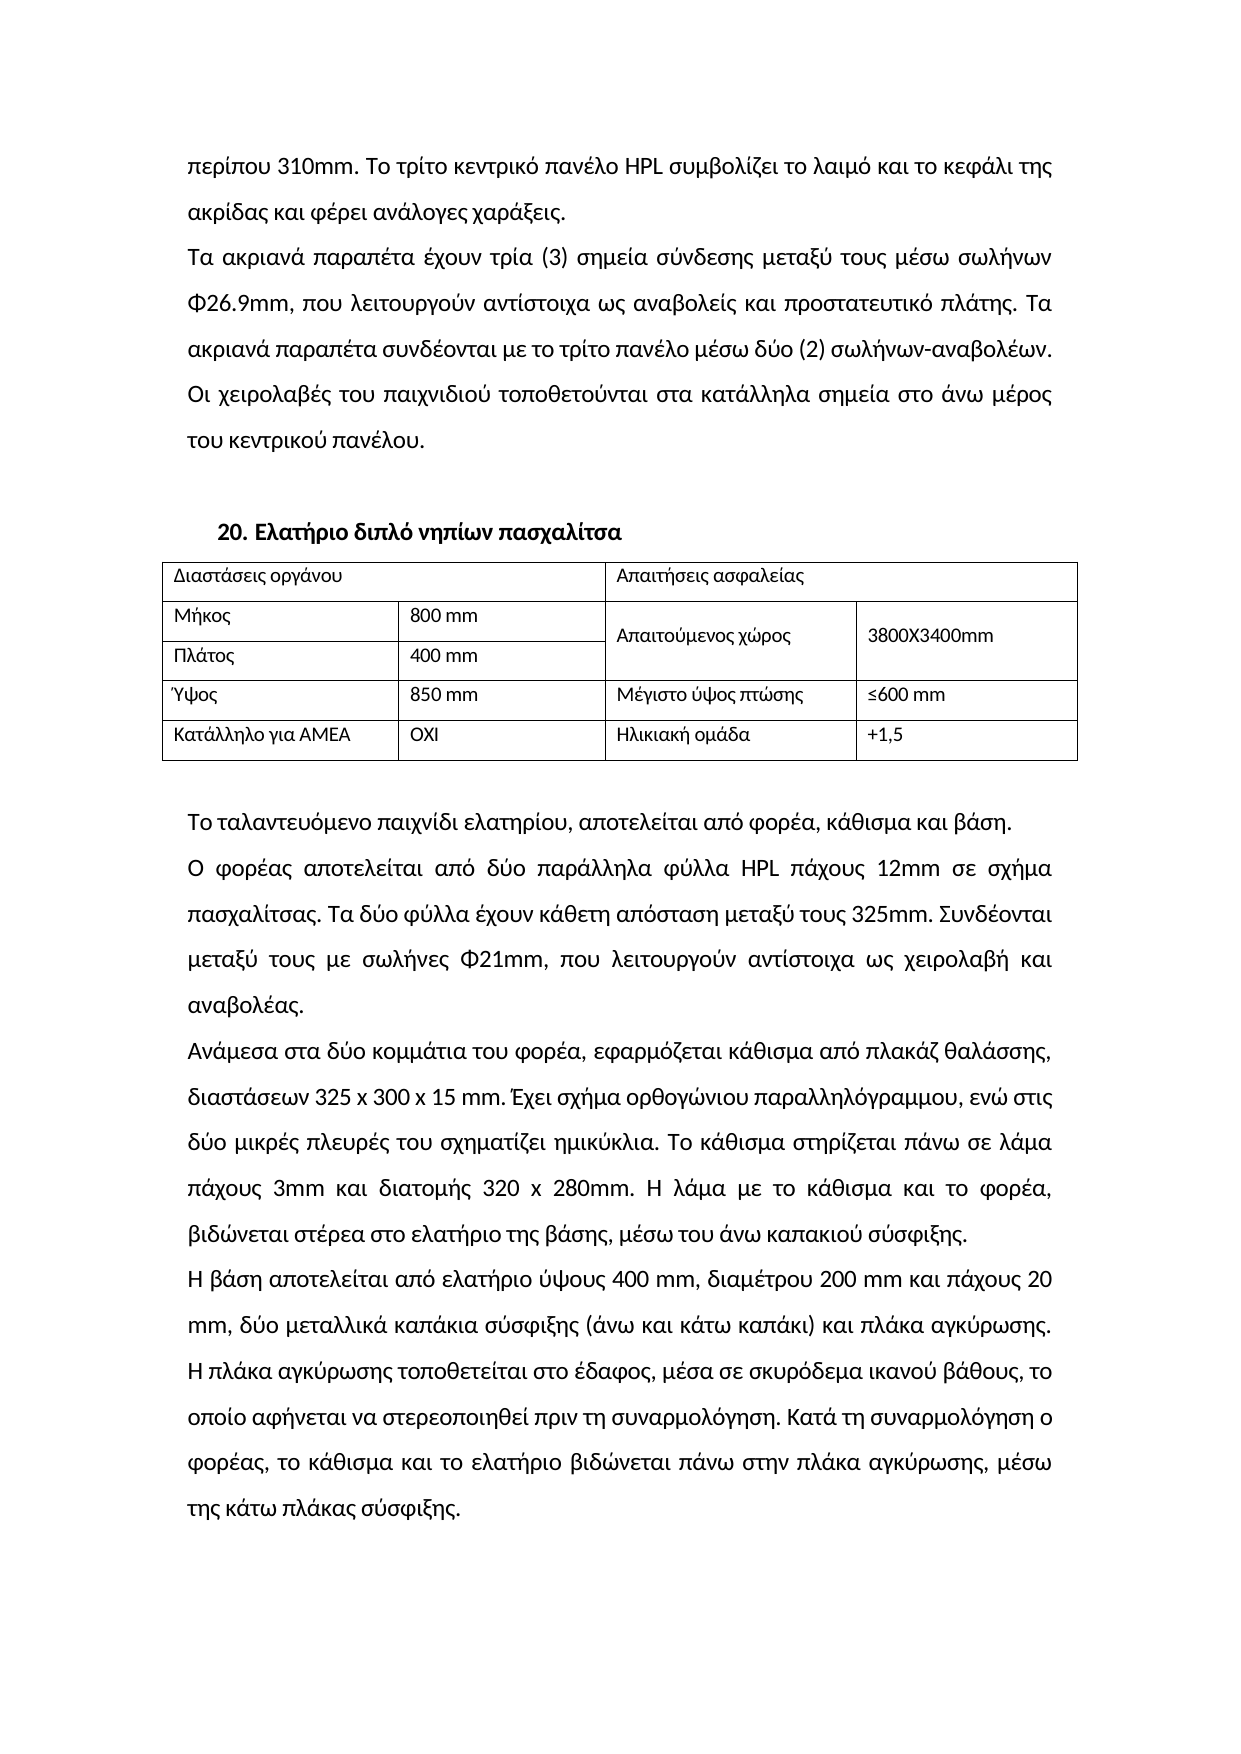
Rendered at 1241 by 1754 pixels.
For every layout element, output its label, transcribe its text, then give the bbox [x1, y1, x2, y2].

text Ανάμεσα στα δύο κομμάτια του φορέα, εφαρμόζεται κάθισμα από πλακάζ θαλάσσης, διαστάσεων 325 x 300 x 15 mm. Έχει σχήμα ορθογώνιου παραλληλόγραμμου, ενώ στις δύο μικρές πλευρές του σχηματίζει ημικύκλια. Το κάθισμα στηρίζεται πάνω σε λάμα πάχους 3mm και διατομής 320 x 280mm. Η λάμα με το κάθισμα και το φορέα, βιδώνεται στέρεα στο ελατήριο της βάσης, μέσω του άνω καπακιού σύσφιξης. [187, 1035, 1053, 1248]
table_cell Πλάτος [163, 642, 398, 680]
table_cell Απαιτούμενος χώρος [606, 602, 856, 680]
table_cell 800 mm [399, 602, 605, 641]
table_cell Κατάλληλο για ΑΜΕΑ [163, 721, 398, 759]
list Ελατήριο διπλό νηπίων πασχαλίτσα [217, 516, 1051, 546]
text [187, 150, 1053, 226]
table_cell Ύψος [163, 681, 398, 720]
table_cell Μήκος [163, 602, 398, 641]
text Τα ακριανά παραπέτα έχουν τρία (3) σημεία σύνδεσης μεταξύ τους μέσω σωλήνων Φ26.9mm, που λειτουργούν αντίστοιχα ως αναβολείς και προστατευτικό πλάτης. Τα ακριανά παραπέτα συνδέονται με το τρίτο πανέλο μέσω δύο (2) σωλήνων-αναβολέων. Οι χειρολαβές του παιχνιδιού τοποθετούνται στα κατάλληλα σημεία στο άνω μέρος του κεντρικού πανέλου. [187, 241, 1053, 455]
table_header Διαστάσεις οργάνου [163, 563, 605, 601]
table_cell 400 mm [399, 642, 605, 680]
table_cell Ηλικιακή ομάδα [606, 721, 856, 759]
subtitle Η βάση αποτελείται από ελατήριο ύψους 400 mm, διαμέτρου 200 mm και πάχους 20 mm, δύο μεταλλικά καπάκια σύσφιξης (άνω και κάτω καπάκι) και πλάκα αγκύρωσης. Η πλάκα αγκύρωσης τοποθετείται στο έδαφος, μέσα σε σκυρόδεμα ικανού βάθους, το οποίο αφήνεται να στερεοποιηθεί πριν τη συναρμολόγηση. Κατά τη συναρμολόγηση ο φορέας, το κάθισμα και το ελατήριο βιδώνεται πάνω στην πλάκα αγκύρωσης, μέσω της κάτω πλάκας σύσφιξης. [187, 1263, 1053, 1523]
table_cell ≤600 mm [857, 681, 1077, 720]
table_cell +1,5 [857, 721, 1077, 759]
table_cell 850 mm [399, 681, 605, 720]
table_cell Μέγιστο ύψος πτώσης [606, 681, 856, 720]
text To ταλαντευόμενο παιχνίδι ελατηρίου, αποτελείται από φορέα, κάθισμα και βάση. [187, 806, 1053, 837]
table_cell 3800Χ3400mm [857, 602, 1077, 680]
table_cell ΟΧΙ [399, 721, 605, 759]
text Ο φορέας αποτελείται από δύο παράλληλα φύλλα HPL πάχους 12mm σε σχήμα πασχαλίτσας. Τα δύο φύλλα έχουν κάθετη απόσταση μεταξύ τους 325mm. Συνδέονται μεταξύ τους με σωλήνες Φ21mm, που λειτουργούν αντίστοιχα ως χειρολαβή και αναβολέας. [187, 852, 1053, 1020]
table_header Απαιτήσεις ασφαλείας [606, 563, 1077, 601]
